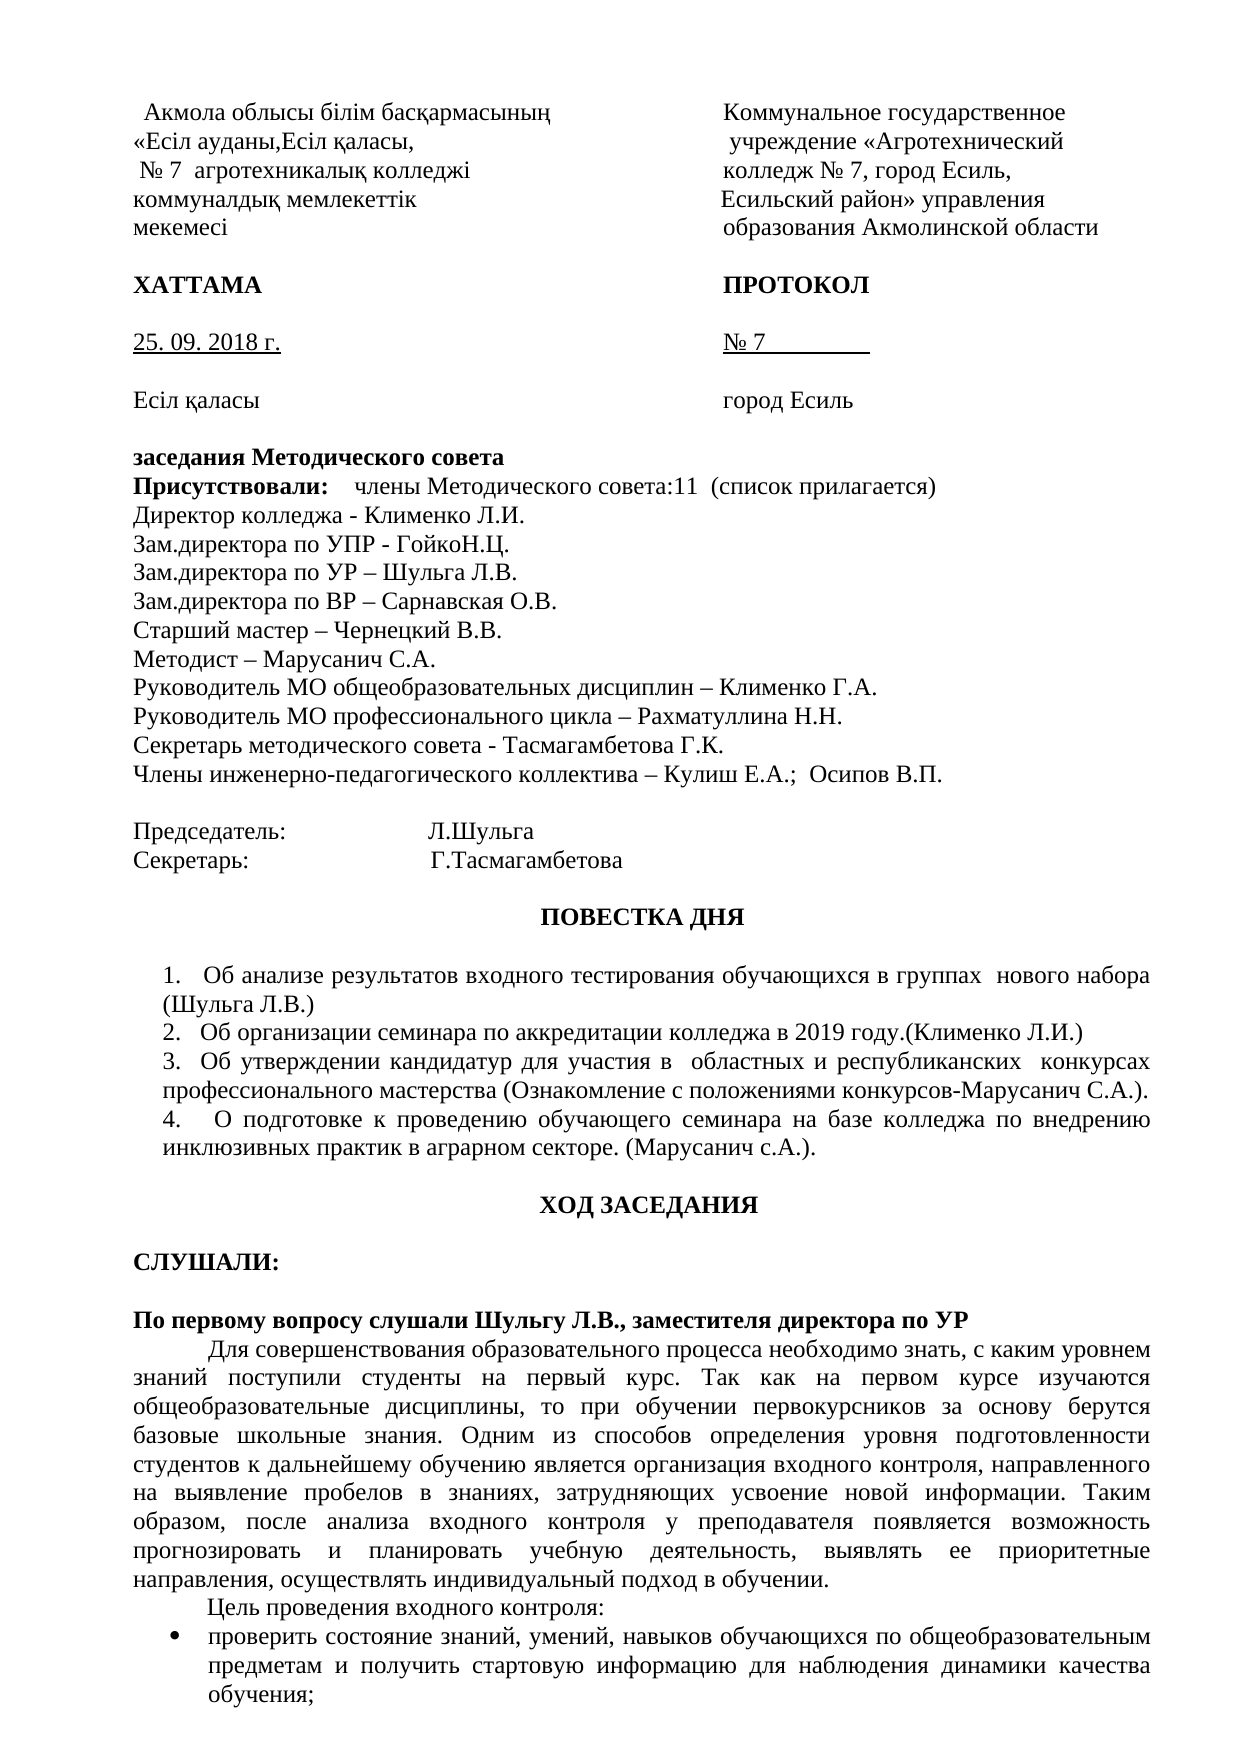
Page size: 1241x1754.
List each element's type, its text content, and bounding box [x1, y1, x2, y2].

text Присутствовали: члены Методического совета:11 (список прилагается) [133, 471, 1152, 500]
text 2. Об организации семинара по аккредитации колледжа в 2019 году.(Клименко Л.И.) [162, 1017, 1152, 1046]
text СЛУШАЛИ: [133, 1247, 1152, 1276]
text 3. Об утверждении кандидатур для участия в областных и республиканских конкурсах профессионального мастерства (Ознакомление с положениями конкурсов-Марусанич С.А.). [162, 1046, 1152, 1104]
text Секретарь методического совета - Тасмагамбетова Г.К. [133, 730, 1152, 759]
text Председатель: Л.Шульга [133, 816, 1152, 845]
text ХАТТАМА ПРОТОКОЛ [133, 270, 1152, 299]
text Для совершенствования образовательного процесса необходимо знать, с каким уровнем знаний поступили студенты на первый курс. Так как на первом курсе изучаются общеобразовательные дисциплины, то при обучении первокурсников за основу берутся базовые школьные знания. Одним из способов определения уровня подготовленности студентов к дальнейшему обучению является организация входного контроля, направленного на выявление пробелов в знаниях, затрудняющих усвоение новой информации. Таким образом, после анализа входного контроля у преподавателя появляется возможность прогнозировать и планировать учебную деятельность, выявлять ее приоритетные направления, осуществлять индивидуальный подход в обучении. [133, 1334, 1152, 1592]
text Директор колледжа - Клименко Л.И. [133, 500, 1152, 529]
text Цель проведения входного контроля: [133, 1592, 1152, 1621]
text Старший мастер – Чернецкий В.В. [133, 615, 1152, 644]
text мекемесі образования Акмолинской области [133, 212, 1152, 241]
text Зам.директора по ВР – Сарнавская О.В. [133, 586, 1152, 615]
text № 7 агротехникалық колледжі колледж № 7, город Есиль, [133, 155, 1152, 184]
text Руководитель МО профессионального цикла – Рахматуллина Н.Н. [133, 701, 1152, 730]
text 25. 09. 2018 г. № 7 [133, 327, 1152, 356]
text Есіл қаласы город Есиль [133, 385, 1152, 414]
text 1. Об анализе результатов входного тестирования обучающихся в группах нового набора (Шульга Л.В.) [162, 960, 1152, 1017]
text Секретарь: Г.Тасмагамбетова [133, 845, 1152, 874]
list проверить состояние знаний, умений, навыков обучающихся по общеобразовательным предметам и получить стартовую информацию для наблюдения динамики качества обучения; [170, 1621, 1152, 1707]
text Члены инженерно-педагогического коллектива – Кулиш Е.А.; Осипов В.П. [133, 759, 1152, 787]
text коммуналдық мемлекеттік Есильский район» управления [133, 184, 1152, 212]
text 4. О подготовке к проведению обучающего семинара на базе колледжа по внедрению инклюзивных практик в аграрном секторе. (Марусанич с.А.). [162, 1104, 1152, 1161]
text «Есіл ауданы,Есіл қаласы, учреждение «Агротехнический [133, 126, 1152, 155]
text Методист – Марусанич С.А. [133, 644, 1152, 672]
text Зам.директора по УР – Шульга Л.В. [133, 557, 1152, 586]
text Зам.директора по УПР - ГойкоН.Ц. [133, 529, 1152, 557]
text По первому вопросу слушали Шульгу Л.В., заместителя директора по УР [133, 1305, 1152, 1334]
text Акмола облысы білім басқармасының Коммунальное государственное [133, 97, 1152, 126]
text ХОД ЗАСЕДАНИЯ [133, 1190, 1152, 1219]
text заседания Методического совета [133, 442, 1152, 471]
text Руководитель МО общеобразовательных дисциплин – Клименко Г.А. [133, 672, 1152, 701]
text ПОВЕСТКА ДНЯ [133, 902, 1152, 931]
